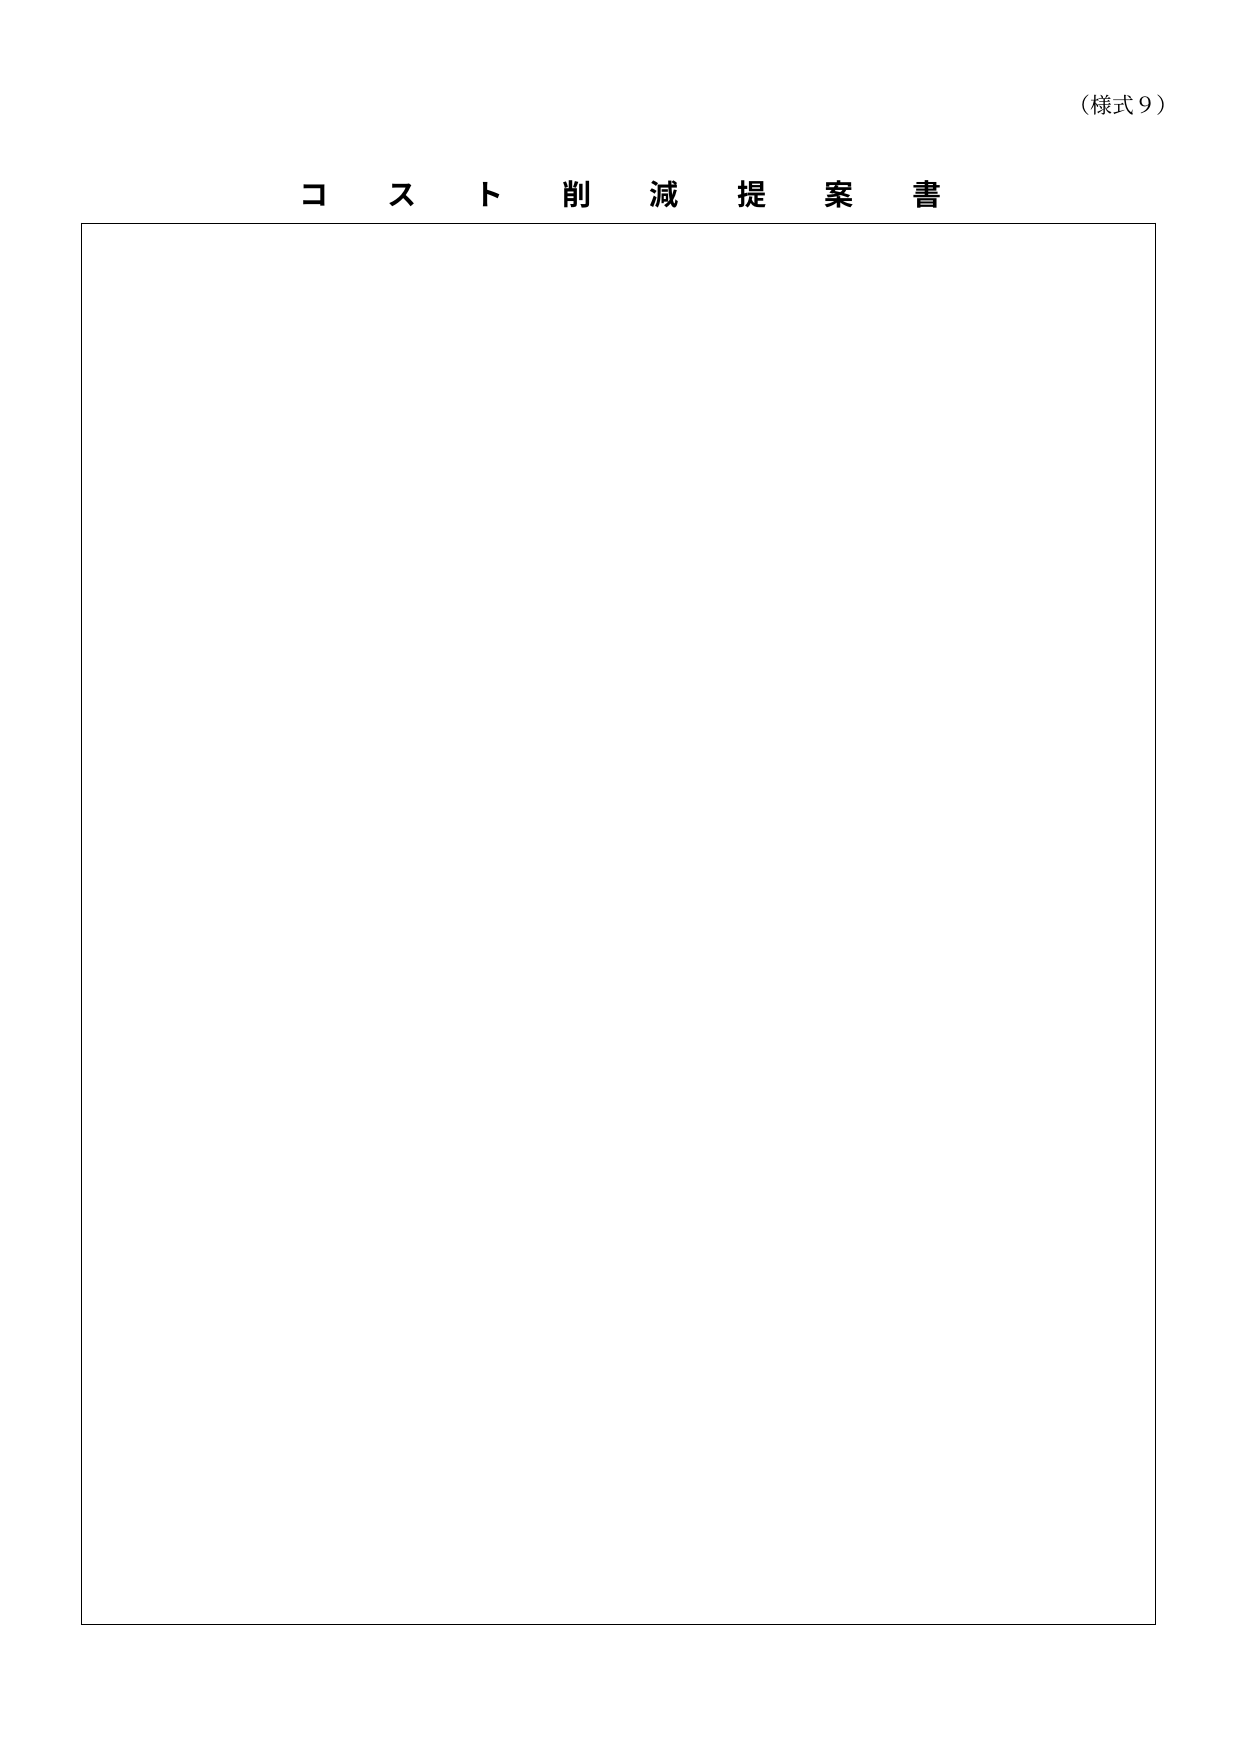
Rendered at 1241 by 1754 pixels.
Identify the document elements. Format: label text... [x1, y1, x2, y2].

table_header [82, 224, 1155, 1624]
text コ ス ト 削 減 提 案 書 [63, 162, 1178, 223]
